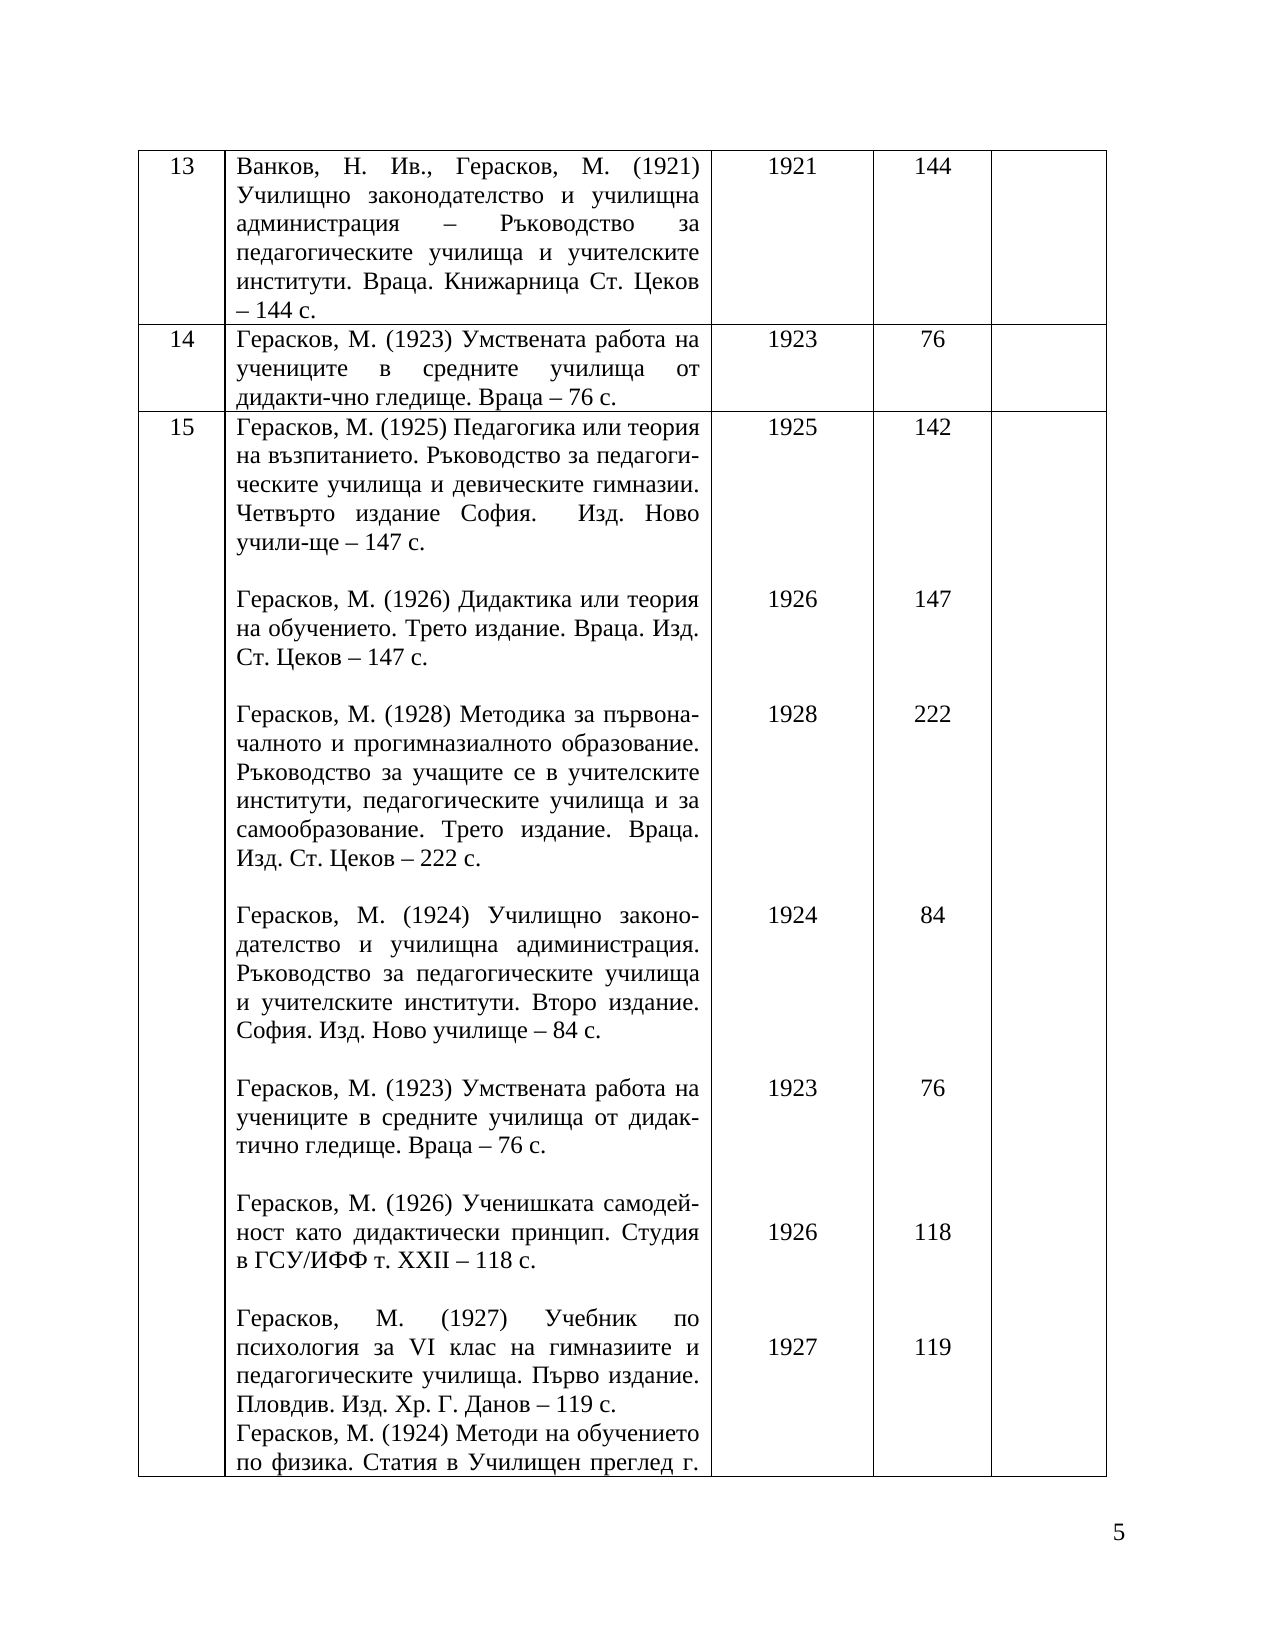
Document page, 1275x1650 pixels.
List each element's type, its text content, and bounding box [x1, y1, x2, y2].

table_cell [992, 325, 1106, 411]
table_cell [226, 412, 711, 1476]
table_cell 13 [139, 151, 224, 323]
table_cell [712, 412, 873, 1476]
table_cell 14 [139, 325, 224, 411]
table_cell 1921 [712, 151, 873, 323]
table_cell Ванков, Н. Ив., Герасков, М. (1921) Училищно законодателство и училищна администрация – Ръководство за педагогическите училища и учителските институти. Враца. Книжарница Ст. Цеков – 144 с. [226, 151, 711, 323]
table_cell [992, 412, 1106, 1476]
table_cell Герасков, М. (1923) Умствената работа на учениците в средните училища от дидакти-чно гледище. Враца – 76 с. [226, 325, 711, 411]
table_cell 144 [874, 151, 991, 323]
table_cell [874, 412, 991, 1476]
table_cell 1923 [712, 325, 873, 411]
table_cell [992, 151, 1106, 323]
table_cell 76 [874, 325, 991, 411]
table_cell 15 [139, 412, 224, 1476]
